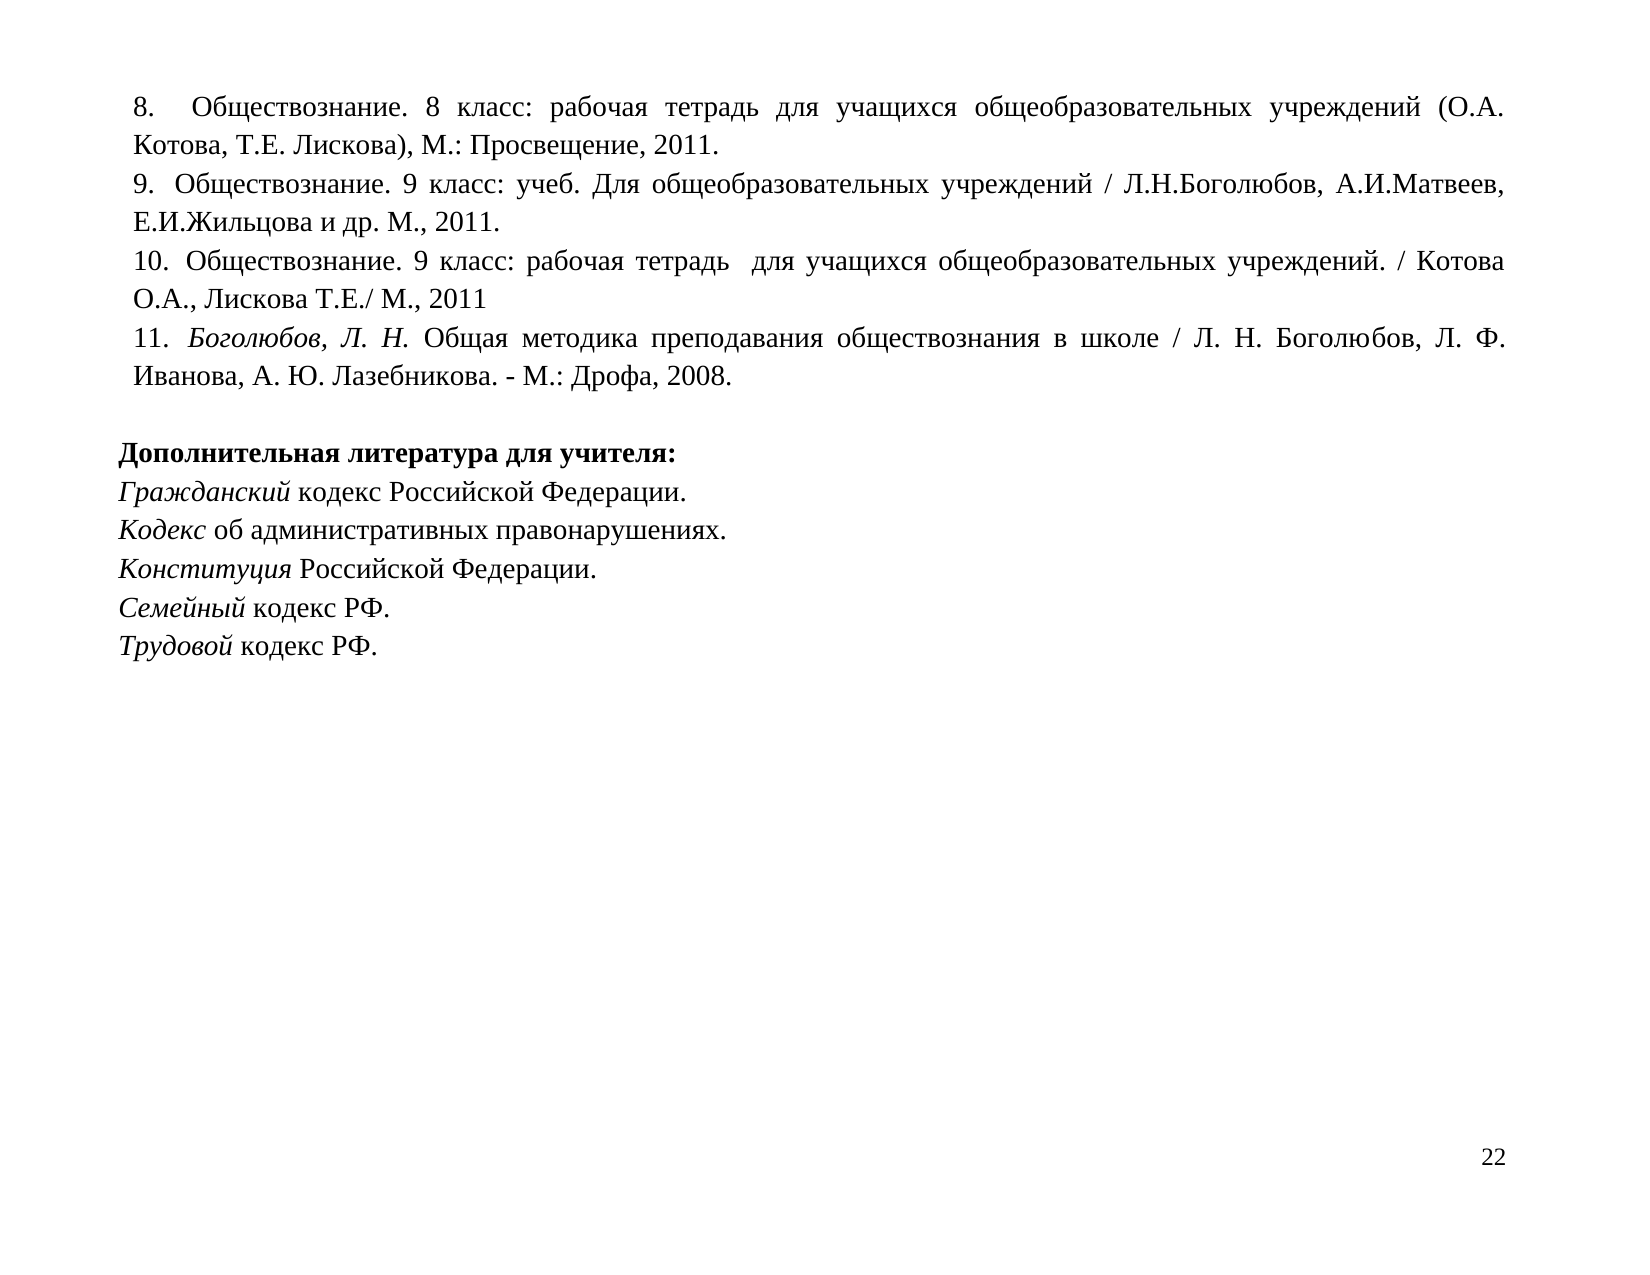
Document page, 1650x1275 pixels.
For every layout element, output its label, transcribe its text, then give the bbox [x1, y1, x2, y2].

text Кодекс об административных правонарушениях. [118, 513, 1506, 546]
list Обществознание. 9 класс: учеб. Для общеобразовательных учреждений / Л.Н.Боголюбов, А.И.Матвеев, Е.И.Жильцова и др. М., 2011. [133, 166, 1506, 238]
text Трудовой кодекс РФ. [118, 628, 1506, 662]
list Боголюбов, Л. Н. Общая методика преподавания обществознания в школе / Л. Н. Боголюбов, Л. Ф. Иванова, А. Ю. Лазебникова. - М.: Дрофа, 2008. [133, 320, 1506, 392]
text Дополнительная литература для учителя: [118, 436, 1506, 469]
text Гражданский кодекс Российской Федерации. [118, 474, 1506, 508]
text Конституция Российской Федерации. [118, 551, 1506, 585]
list Обществознание. 9 класс: рабочая тетрадь для учащихся общеобразовательных учреждений. / Котова О.А., Лискова Т.Е./ М., 2011 [133, 243, 1506, 315]
text Семейный кодекс РФ. [118, 590, 1506, 623]
list Обществознание. 8 класс: рабочая тетрадь для учащихся общеобразовательных учреждений (О.А. Котова, Т.Е. Лискова), М.: Просвещение, 2011. [133, 89, 1506, 161]
